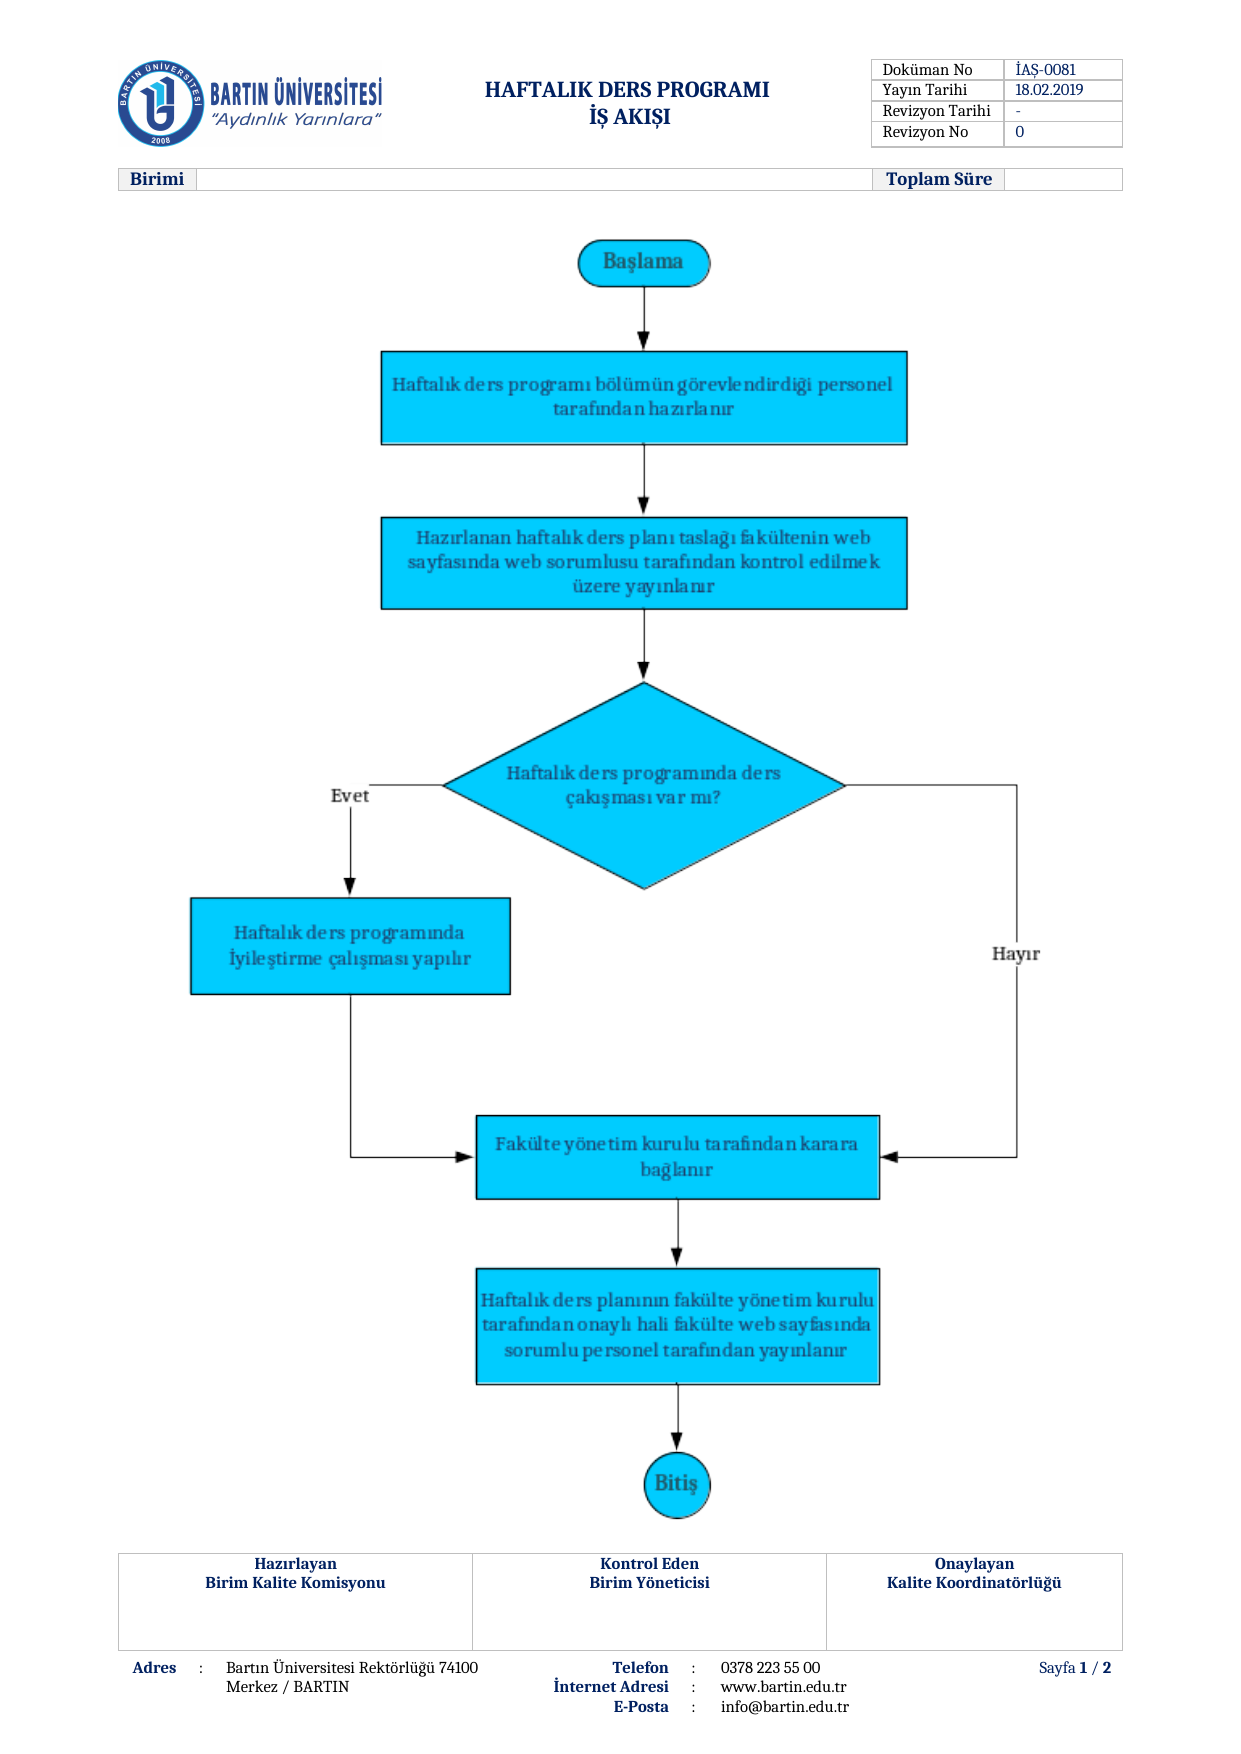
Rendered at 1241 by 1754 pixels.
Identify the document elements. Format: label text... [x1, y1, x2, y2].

table_header Toplam Süre [873, 169, 1004, 190]
picture [118, 60, 382, 147]
table_header [197, 169, 872, 190]
table_header Birimi [119, 169, 196, 190]
table_header [1005, 169, 1122, 190]
